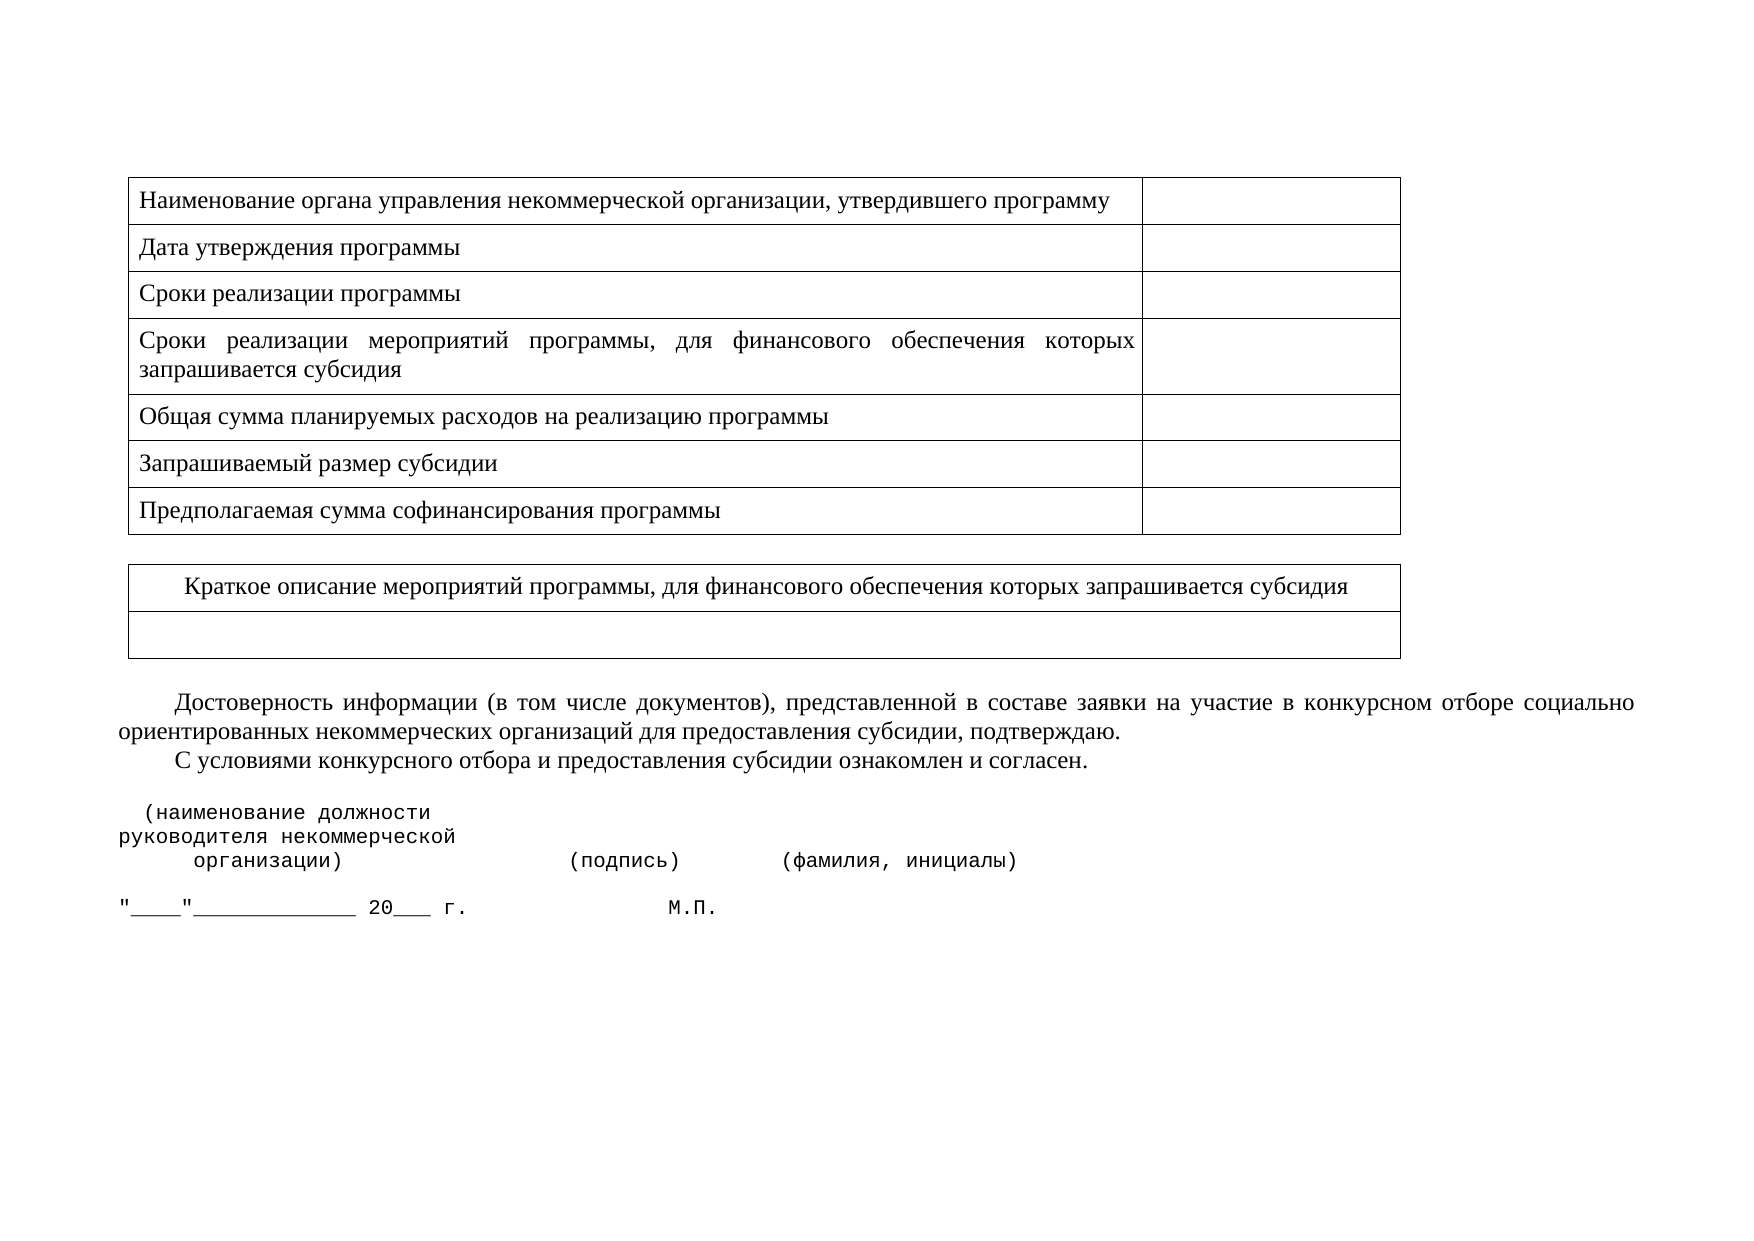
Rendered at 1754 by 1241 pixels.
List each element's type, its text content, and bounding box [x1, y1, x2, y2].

text "____"_____________ 20___ г. М.П. [118, 897, 1636, 921]
table_cell Предполагаемая сумма софинансирования программы [129, 488, 1142, 534]
table_cell [1143, 272, 1400, 318]
table_cell Общая сумма планируемых расходов на реализацию программы [129, 395, 1142, 440]
table_cell [129, 612, 1400, 658]
table_cell [1143, 488, 1400, 534]
text (наименование должности [118, 802, 1636, 826]
table_cell [1143, 395, 1400, 440]
table_cell [1143, 319, 1400, 393]
text руководителя некоммерческой [118, 826, 1636, 850]
text организации) (подпись) (фамилия, инициалы) [118, 850, 1636, 873]
table_cell [1143, 225, 1400, 271]
table_cell Сроки реализации программы [129, 272, 1142, 318]
text С условиями конкурсного отбора и предоставления субсидии ознакомлен и согласен. [118, 745, 1636, 774]
table_cell Наименование органа управления некоммерческой организации, утвердившего программу [129, 178, 1142, 224]
table_header Краткое описание мероприятий программы, для финансового обеспечения которых запрашивается субсидия [129, 565, 1400, 611]
table_cell Сроки реализации мероприятий программы, для финансового обеспечения которых запрашивается субсидия [129, 319, 1142, 393]
table_cell Запрашиваемый размер субсидии [129, 441, 1142, 487]
text Достоверность информации (в том числе документов), представленной в составе заявки на участие в конкурсном отборе социально ориентированных некоммерческих организаций для предоставления субсидии, подтверждаю. [118, 687, 1636, 745]
table_cell [1143, 178, 1400, 224]
table_cell Дата утверждения программы [129, 225, 1142, 271]
table_cell [1143, 441, 1400, 487]
